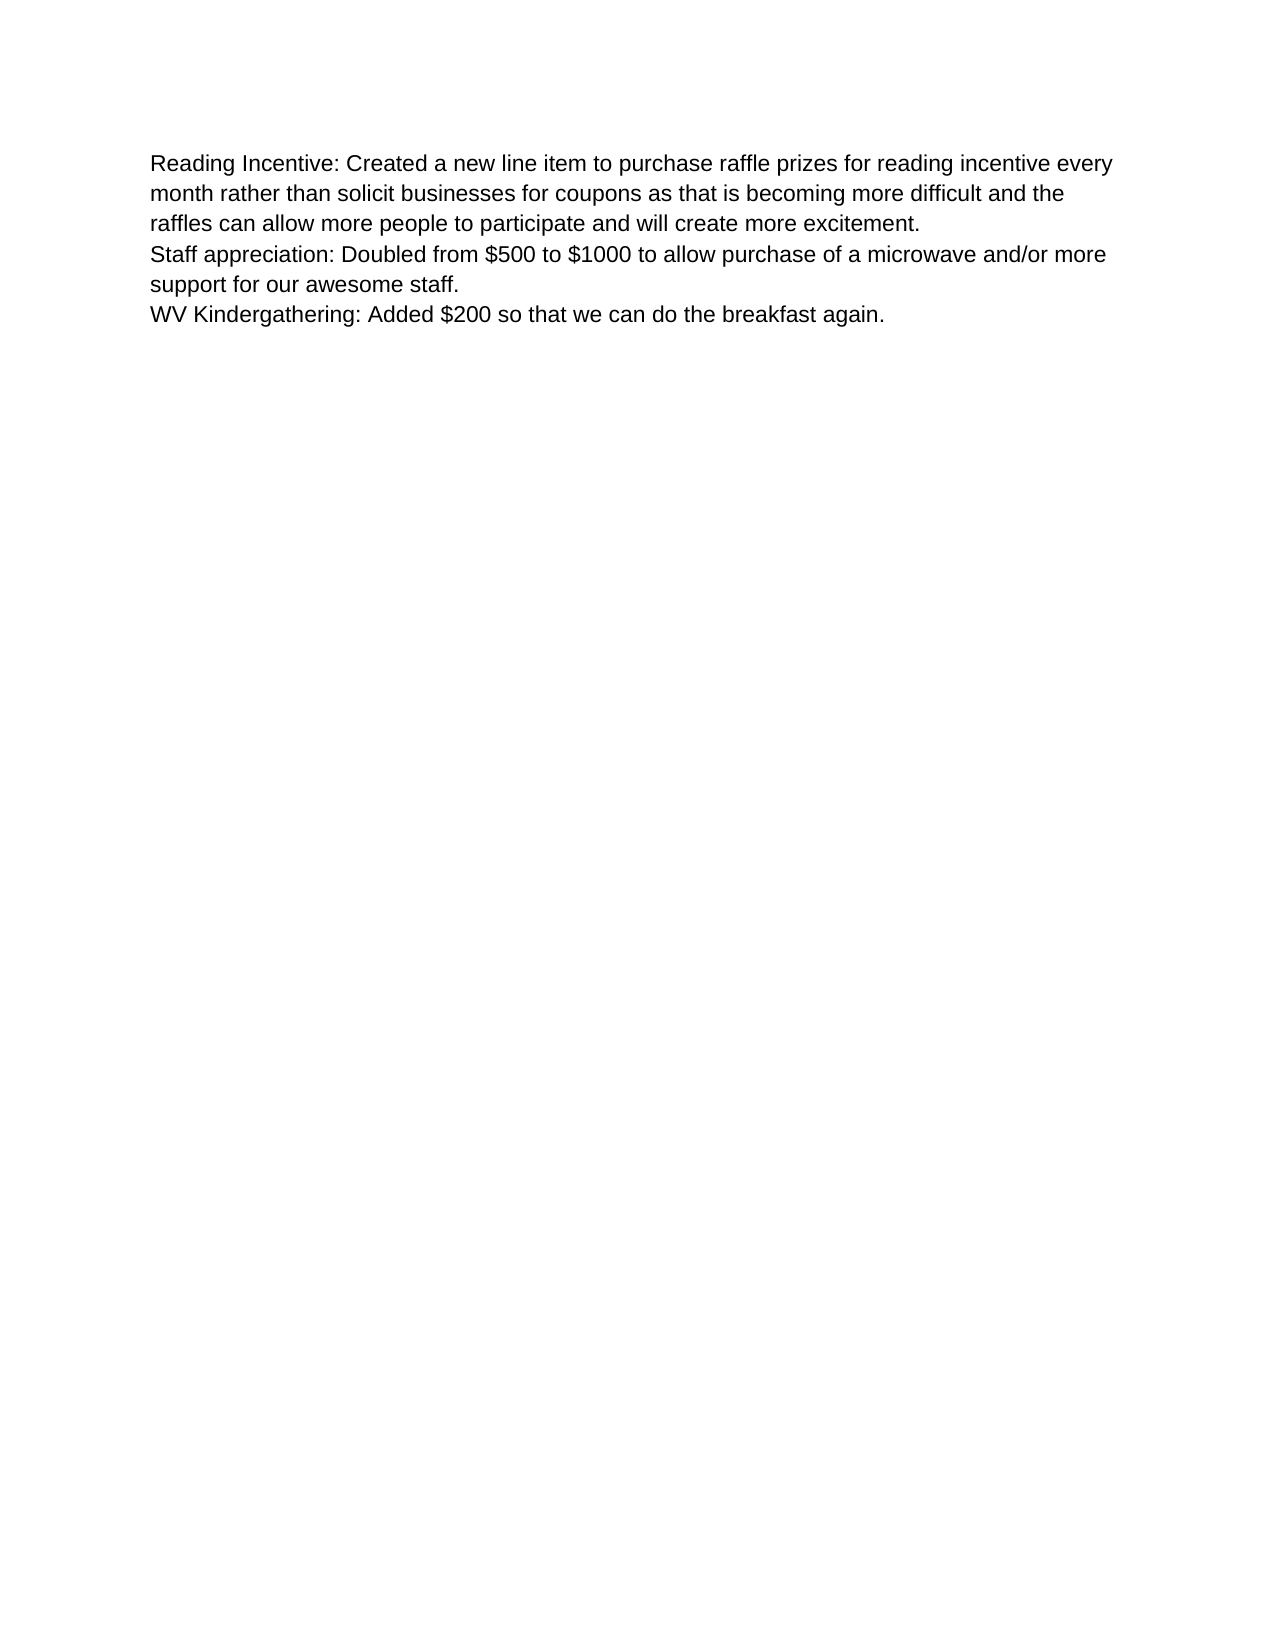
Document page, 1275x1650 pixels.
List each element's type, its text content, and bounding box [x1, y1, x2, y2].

text Reading Incentive: Created a new line item to purchase raffle prizes for reading incentive every month rather than solicit businesses for coupons as that is becoming more difficult and the raffles can allow more people to participate and will create more excitement. [150, 150, 1125, 237]
text WV Kindergathering: Added $200 so that we can do the breakfast again. [150, 301, 1125, 327]
text Staff appreciation: Doubled from $500 to $1000 to allow purchase of a microwave and/or more support for our awesome staff. [150, 241, 1125, 297]
